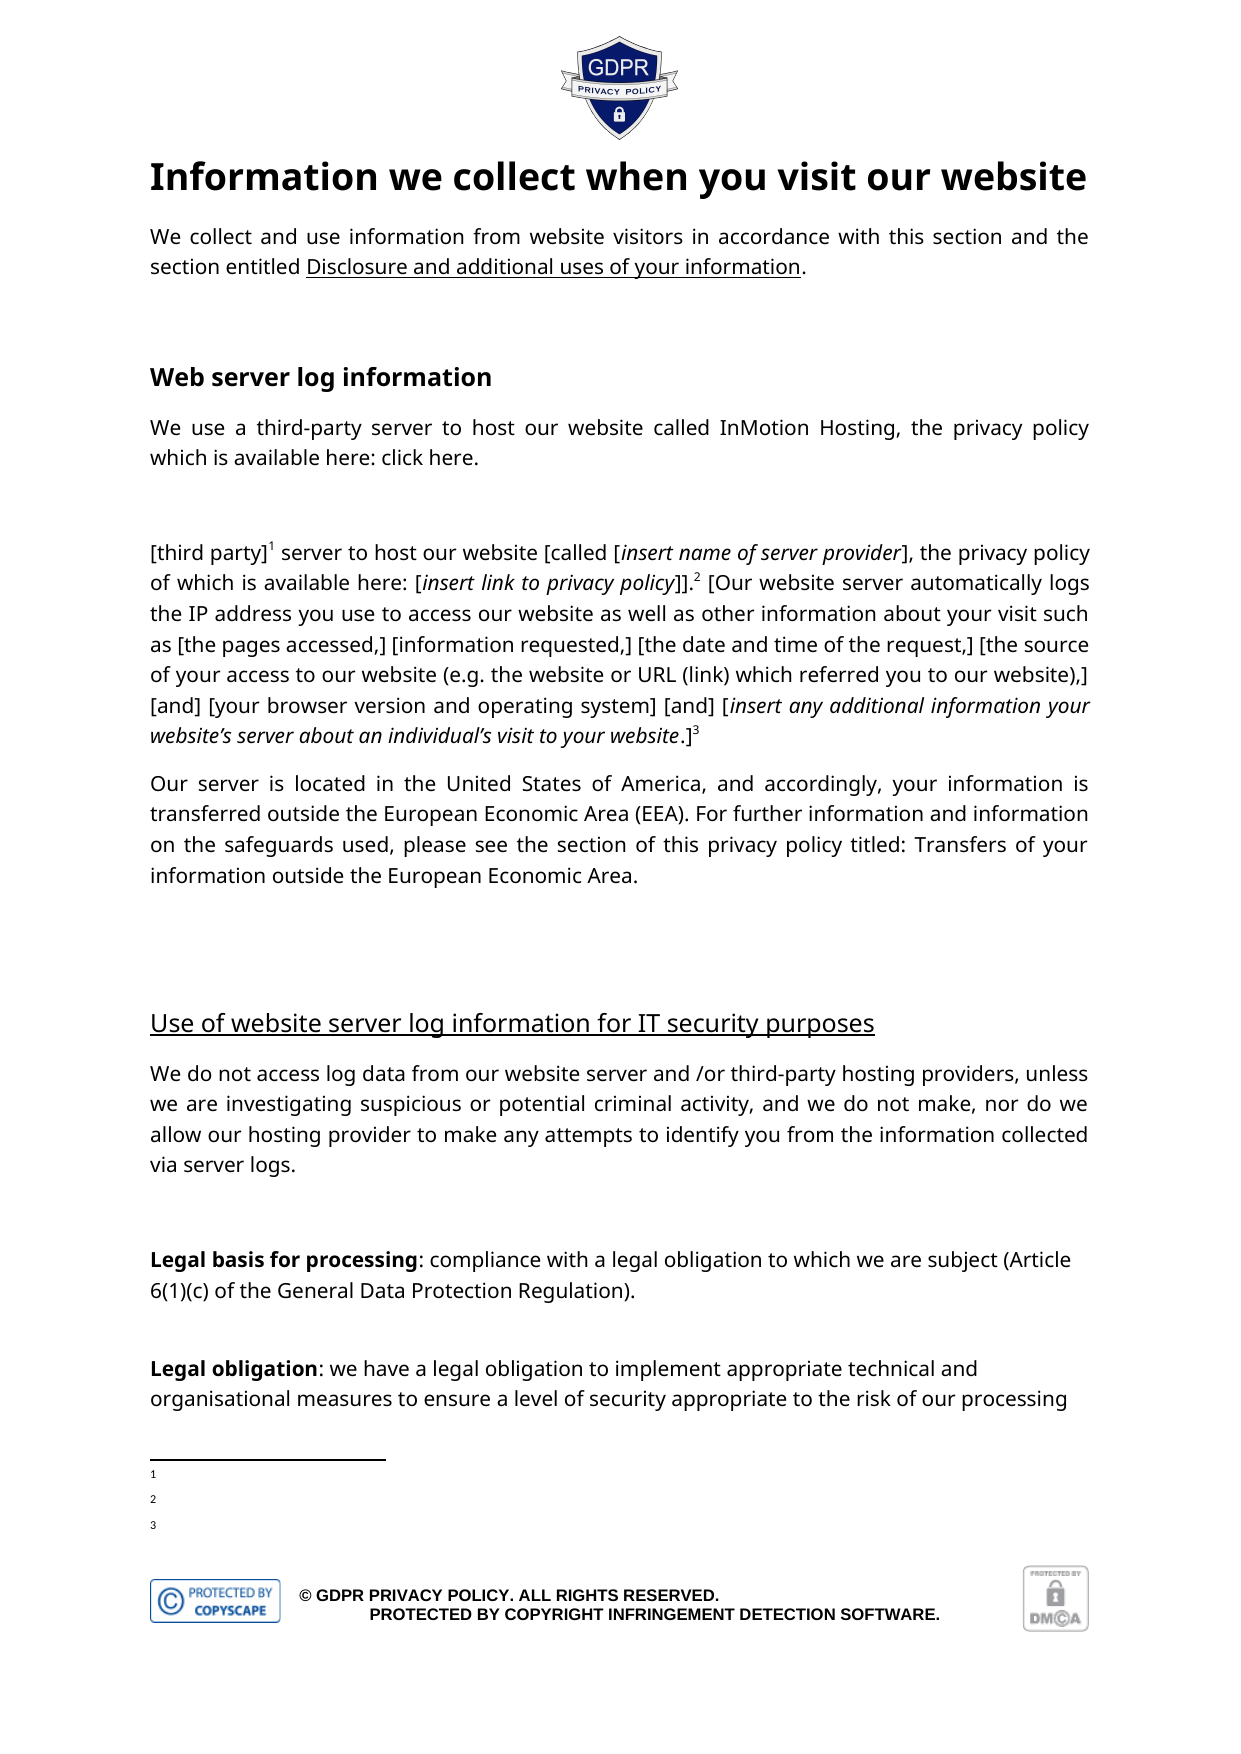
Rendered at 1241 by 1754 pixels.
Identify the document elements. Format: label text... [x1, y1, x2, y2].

picture [150, 1579, 281, 1623]
text Information we collect when you visit our website [150, 150, 1090, 201]
text [third party] server to host our website [called [insert name of server provider], the privacy policy of which is available here: [insert link to privacy policy]]. [Our website server automatically logs the IP address you use to access our website as well as other information about your visit such as [the pages accessed,] [information requested,] [the date and time of the request,] [the source of your access to our website (e.g. the website or URL (link) which referred you to our website),] [and] [your browser version and operating system] [and] [insert any additional information your website’s server about an individual’s visit to your website.] [150, 538, 1090, 750]
text Legal basis for processing: compliance with a legal obligation to which we are subject (Article 6(1)(c) of the General Data Protection Regulation). [150, 1245, 1090, 1304]
text Use of website server log information for IT security purposes [150, 1005, 1090, 1039]
text We collect and use information from website visitors in accordance with this section and the section entitled Disclosure and additional uses of your information. [150, 222, 1090, 281]
text We use a third-party server to host our website called InMotion Hosting, the privacy policy which is available here: click here. [150, 413, 1090, 472]
text Our server is located in the United States of America, and accordingly, your information is transferred outside the European Economic Area (EEA). For further information and information on the safeguards used, please see the section of this privacy policy titled: Transfers of your information outside the European Economic Area. [150, 769, 1090, 889]
picture [537, 26, 702, 150]
text We do not access log data from our website server and /or third-party hosting providers, unless we are investigating suspicious or potential criminal activity, and we do not make, nor do we allow our hosting provider to make any attempts to identify you from the information collected via server logs. [150, 1059, 1090, 1179]
picture [1022, 1565, 1089, 1632]
text Web server log information [150, 359, 1090, 393]
